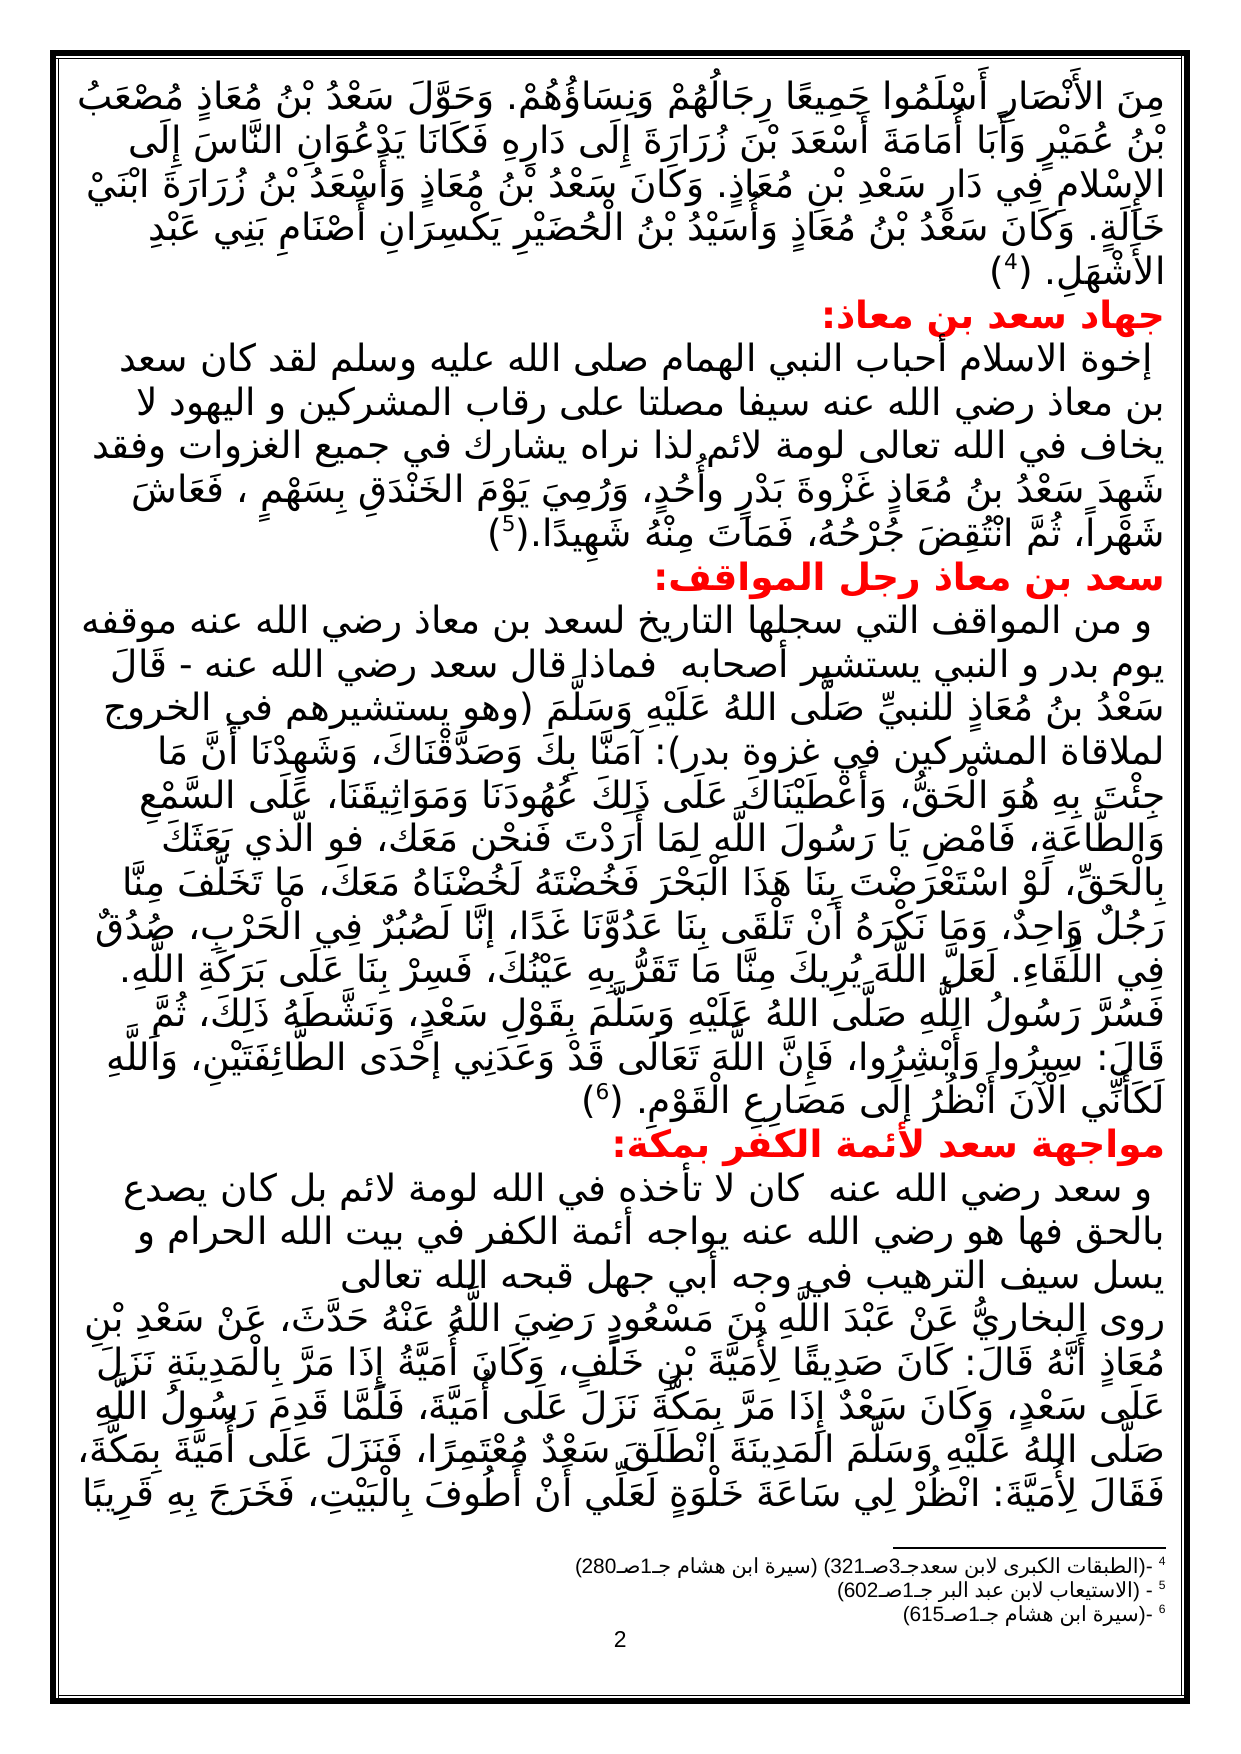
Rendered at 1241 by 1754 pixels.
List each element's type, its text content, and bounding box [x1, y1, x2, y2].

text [75, 1297, 1165, 1515]
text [75, 75, 1165, 293]
text جهاد سعد بن معاذ: [75, 293, 1165, 337]
text مواجهة سعد لأئمة الكفر بمكة: [75, 1122, 1165, 1166]
text و من المواقف التي سجلها التاريخ لسعد بن معاذ رضي الله عنه موقفه يوم بدر و النبي يستشير أصحابه فماذا قال سعد رضي الله عنه - قَالَ سَعْدُ بنُ مُعَاذٍ للنبيِّ صَلَّى اللهُ عَلَيْهِ وَسَلَّمَ (وهو يستشيرهم في الخروج لملاقاة المشركين في غزوة بدر): آمَنَّا بِكَ وَصَدَّقْنَاكَ، وَشَهِدْنَا أَنَّ مَا جِئْتَ بِهِ هُوَ الْحَقُّ، وَأَعْطَيْنَاكَ عَلَى ذَلِكَ عُهُودَنَا وَمَوَاثِيقَنَا، عَلَى السَّمْعِ وَالطَّاعَةِ، فَامْضِ يَا رَسُولَ اللَّهِ لِمَا أَرَدْتَ فَنحْن مَعَك، فو الّذي بَعَثَكَ بِالْحَقِّ، لَوْ اسْتَعْرَضْتَ بِنَا هَذَا الْبَحْرَ فَخُضْتَهُ لَخُضْنَاهُ مَعَكَ، مَا تَخَلَّفَ مِنَّا رَجُلٌ وَاحِدٌ، وَمَا نَكْرَهُ أَنْ تَلْقَى بِنَا عَدُوَّنَا غَدًا، إنَّا لَصُبُرٌ فِي الْحَرْبِ، صُدُقٌ فِي اللِّقَاءِ. لَعَلَّ اللَّهَ يُرِيكَ مِنَّا مَا تَقَرُّ بِهِ عَيْنُكَ، فَسِرْ بِنَا عَلَى بَرَكَةِ اللَّهِ. فَسُرَّ رَسُولُ اللَّهِ صَلَّى اللهُ عَلَيْهِ وَسَلَّمَ بِقَوْلِ سَعْدٍ، وَنَشَّطَهُ ذَلِكَ، ثُمَّ قَالَ: سِيرُوا وَأَبْشِرُوا، فَإِنَّ اللَّهَ تَعَالَى قَدْ وَعَدَنِي إحْدَى الطَّائِفَتَيْنِ، وَاَللَّهِ لَكَأَنِّي الْآنَ أَنْظُرُ إلَى مَصَارِعِ الْقَوْمِ. () [75, 599, 1165, 1122]
text إخوة الاسلام أحباب النبي الهمام صلى الله عليه وسلم لقد كان سعد بن معاذ رضي الله عنه سيفا مصلتا على رقاب المشركين و اليهود لا يخاف في الله تعالى لومة لائم لذا نراه يشارك في جميع الغزوات وفقد شَهِدَ سَعْدُ بنُ مُعَاذٍ غَزْوةَ بَدْرٍ وأُحُدٍ، وَرُمِيَ يَوْمَ الخَنْدَقِ بِسَهْمٍ ، فَعَاشَ شَهْراً، ثُمَّ انْتُقِضَ جُرْحُهُ، فَمَاتَ مِنْهُ شَهِيدًا.() [75, 337, 1165, 555]
text و سعد رضي الله عنه كان لا تأخذه في الله لومة لائم بل كان يصدع بالحق فها هو رضي الله عنه يواجه أئمة الكفر في بيت الله الحرام و يسل سيف الترهيب في وجه أبي جهل قبحه الله تعالى [75, 1166, 1165, 1297]
text سعد بن معاذ رجل المواقف: [75, 555, 1165, 599]
